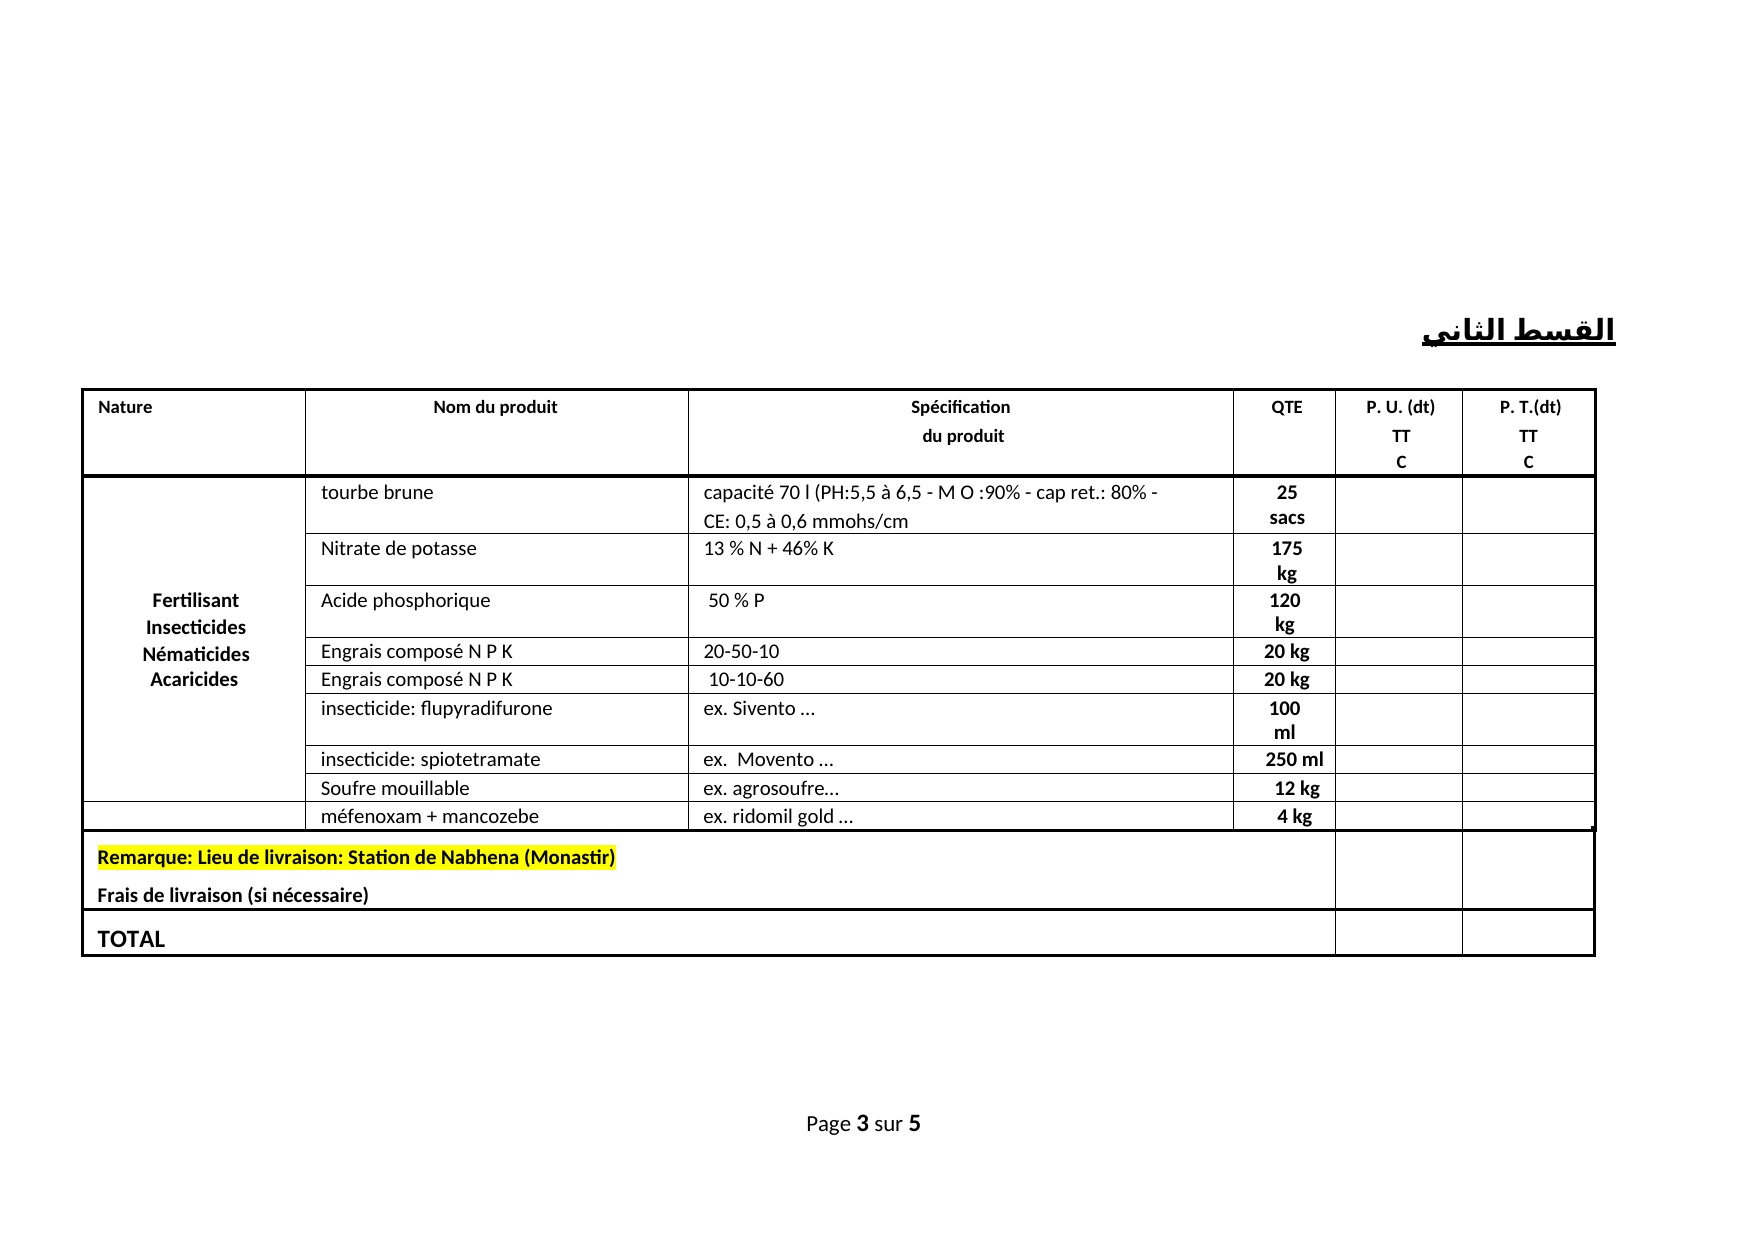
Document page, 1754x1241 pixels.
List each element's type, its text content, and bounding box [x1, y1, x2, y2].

table_cell [1336, 478, 1462, 533]
table_cell 20-50-10 [689, 638, 1233, 665]
table_cell Fertilisant Insecticides Nématicides Acaricides [84, 478, 305, 801]
table_cell [84, 802, 305, 829]
table_header P. U. (dt) TTC [1336, 391, 1462, 474]
table_cell Engrais composé N P K [306, 638, 688, 665]
text القسط الثاني [94, 312, 1615, 347]
table_header Nature [84, 391, 305, 474]
table_cell [1463, 586, 1594, 637]
table_cell insecticide: flupyradifurone [306, 694, 688, 745]
table_cell [1463, 534, 1594, 585]
table_cell 50 % P [689, 586, 1233, 637]
table_cell Engrais composé N P K [306, 666, 688, 693]
table_cell [1463, 478, 1594, 533]
table_cell 4 kg [1234, 802, 1335, 829]
table_cell [1336, 911, 1462, 953]
table_cell ex. Sivento … [689, 694, 1233, 745]
table_cell 100 ml [1234, 694, 1335, 745]
table_cell [1463, 911, 1593, 953]
table_cell [1463, 832, 1593, 908]
table_cell [1463, 802, 1594, 829]
table_cell 175 kg [1234, 534, 1335, 585]
table_cell 25 sacs [1234, 478, 1335, 533]
table_cell [1463, 694, 1594, 745]
table_cell 250 ml [1234, 746, 1335, 773]
table_cell 10-10-60 [689, 666, 1233, 693]
table_cell ex. Movento … [689, 746, 1233, 773]
table_cell Acide phosphorique [306, 586, 688, 637]
table_cell [1336, 586, 1462, 637]
table_cell [1336, 638, 1462, 665]
table_cell [1463, 638, 1594, 665]
table_cell 13 % N + 46% K [689, 534, 1233, 585]
table_cell TOTAL [84, 911, 1335, 953]
table_cell [1336, 666, 1462, 693]
table_cell [1336, 746, 1462, 773]
table_cell ex. ridomil gold … [689, 802, 1233, 829]
table_cell ex. agrosoufre… [689, 774, 1233, 801]
table_cell tourbe brune [306, 478, 688, 533]
table_cell Remarque: Lieu de livraison: Station de Nabhena (Monastir) Frais de livraison (si nécessaire) [84, 832, 1335, 908]
table_cell [1336, 534, 1462, 585]
table_header P. T.(dt) TTC [1463, 391, 1594, 474]
table_cell 12 kg [1234, 774, 1335, 801]
table_cell 120 kg [1234, 586, 1335, 637]
table_cell 20 kg [1234, 666, 1335, 693]
table_header Spécification du produit [689, 391, 1233, 474]
table_cell Soufre mouillable [306, 774, 688, 801]
table_cell méfenoxam + mancozebe [306, 802, 688, 829]
table_cell insecticide: spiotetramate [306, 746, 688, 773]
table_cell [1336, 832, 1462, 908]
table_cell [1336, 774, 1462, 801]
table_cell Nitrate de potasse [306, 534, 688, 585]
table_cell [1336, 802, 1462, 829]
table_cell [1463, 746, 1594, 773]
table_cell [1463, 666, 1594, 693]
table_header QTE [1234, 391, 1335, 474]
table_cell [1463, 774, 1594, 801]
table_cell 20 kg [1234, 638, 1335, 665]
table_cell [1336, 694, 1462, 745]
table_header Nom du produit [306, 391, 688, 474]
table_cell capacité 70 l (PH:5,5 à 6,5 - M O :90% - cap ret.: 80% - CE: 0,5 à 0,6 mmohs/cm [689, 478, 1233, 533]
